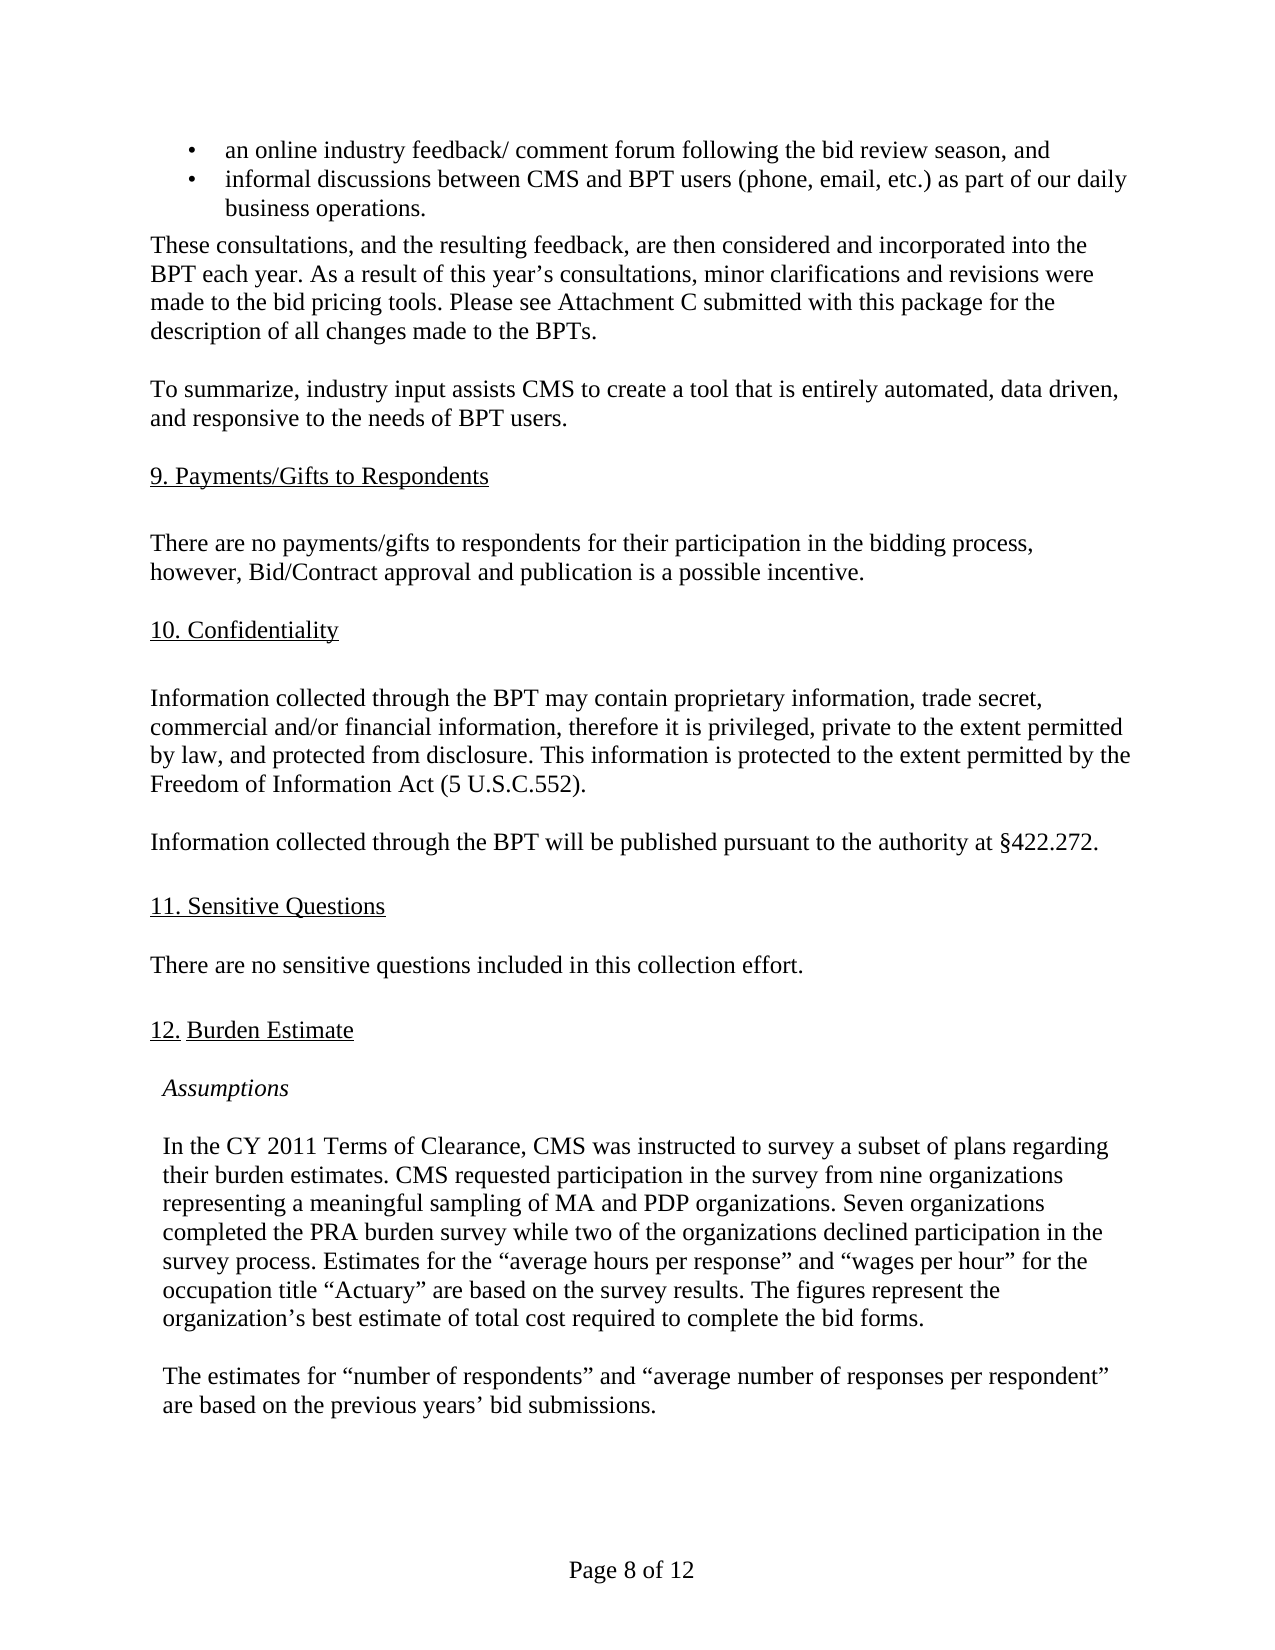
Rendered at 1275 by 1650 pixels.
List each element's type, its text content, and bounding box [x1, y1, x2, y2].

text Assumptions [162, 1073, 1142, 1102]
text The estimates for “number of respondents” and “average number of responses per respondent” are based on the previous years’ bid submissions. [162, 1361, 1111, 1419]
list Burden Estimate [150, 1015, 1142, 1043]
text Information collected through the BPT may contain proprietary information, trade secret, commercial and/or financial information, therefore it is privileged, private to the extent permitted by law, and protected from disclosure. This information is protected to the extent permitted by the Freedom of Information Act (5 U.S.C.552). [150, 683, 1133, 798]
text To summarize, industry input assists CMS to create a tool that is entirely automated, data driven, and responsive to the needs of BPT users. [150, 374, 1142, 432]
list Confidentiality [150, 615, 1142, 644]
text In the CY 2011 Terms of Clearance, CMS was instructed to survey a subset of plans regarding their burden estimates. CMS requested participation in the survey from nine organizations representing a meaningful sampling of MA and PDP organizations. Seven organizations completed the PRA burden survey while two of the organizations declined participation in the survey process. Estimates for the “average hours per response” and “wages per hour” for the occupation title “Actuary” are based on the survey results. The figures represent the organization’s best estimate of total cost required to complete the bid forms. [162, 1131, 1111, 1332]
list informal discussions between CMS and BPT users (phone, email, etc.) as part of our daily business operations. [187, 164, 1129, 222]
text Information collected through the BPT will be published pursuant to the authority at §422.272. 11. Sensitive Questions [150, 799, 1101, 927]
list an online industry feedback/ comment forum following the bid review season, and [187, 135, 1142, 164]
list Payments/Gifts to Respondents [150, 461, 1142, 489]
text There are no sensitive questions included in this collection effort. [150, 950, 1142, 979]
text There are no payments/gifts to respondents for their participation in the bidding process, however, Bid/Contract approval and publication is a possible incentive. [150, 528, 1036, 586]
text These consultations, and the resulting feedback, are then considered and incorporated into the BPT each year. As a result of this year’s consultations, minor clarifications and revisions were made to the bid pricing tools. Please see Attachment C submitted with this package for the description of all changes made to the BPTs. [150, 230, 1118, 345]
